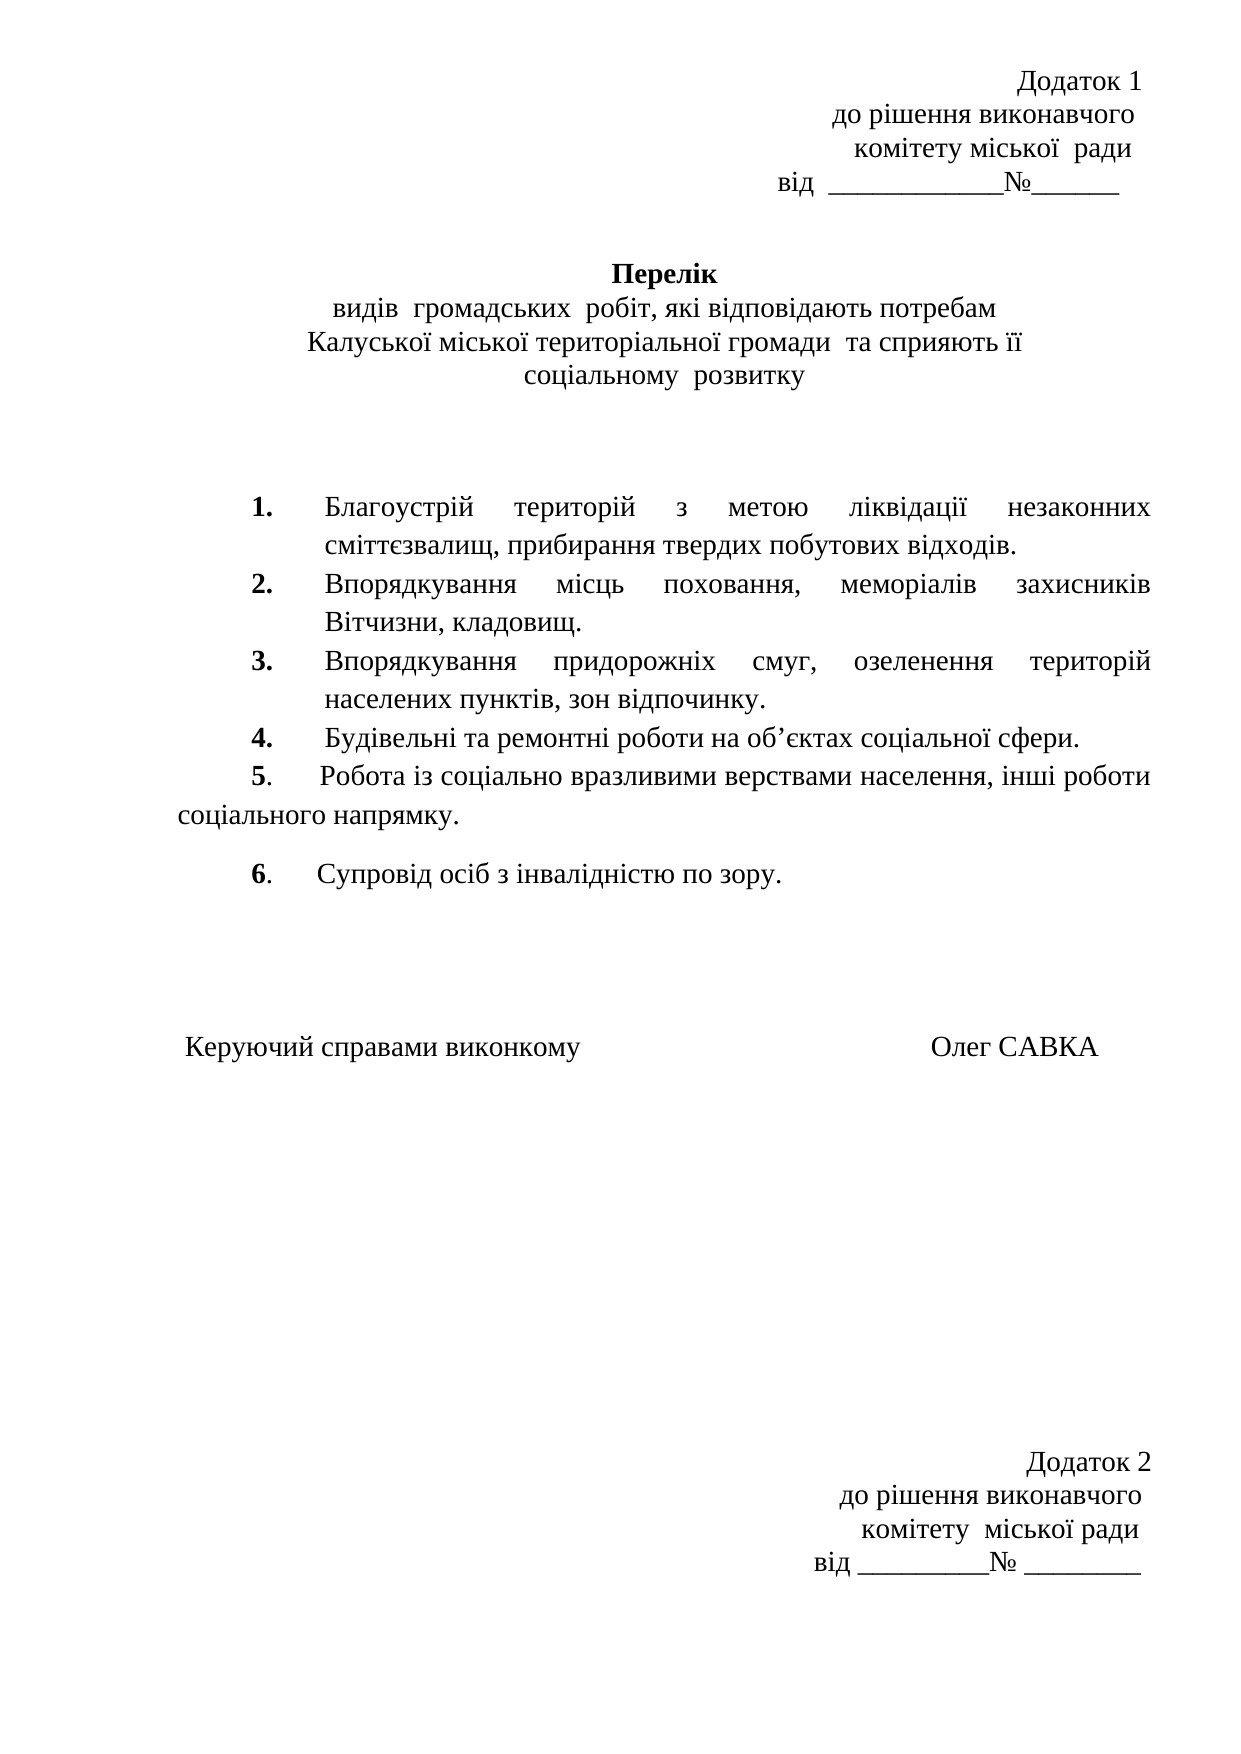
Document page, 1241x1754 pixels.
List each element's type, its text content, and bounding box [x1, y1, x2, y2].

text видів громадських робіт, які відповідають потребам [177, 290, 1152, 324]
text до рішення виконавчого [693, 1477, 1152, 1511]
text комітету міської ради [693, 1511, 1152, 1544]
text Додаток 1 [841, 63, 1152, 97]
list Впорядкування придорожніх смуг, озеленення територій населених пунктів, зон відпочинку. [251, 643, 1152, 715]
text 5. Робота із соціально вразливими верствами населення, інші роботи соціального напрямку. [177, 758, 1152, 831]
text до рішення виконавчого [620, 97, 1152, 130]
text від _________№ ________ [252, 1544, 1152, 1578]
text 6. Супровід осіб з інвалідністю по зору. [177, 856, 1152, 890]
text Керуючий справами виконкому Олег САВКА [177, 1029, 1152, 1063]
text соціальному розвитку [177, 357, 1152, 391]
list Будівельні та ремонтні роботи на об’єктах соціальної сфери. [251, 720, 1152, 753]
text Додаток 2 [177, 1444, 1152, 1477]
text комітету міської ради [620, 130, 1152, 164]
text від ____________№______ [252, 164, 1152, 197]
list Впорядкування місць поховання, меморіалів захисників Вітчизни, кладовищ. [251, 566, 1152, 638]
text Калуської міської територіальної громади та сприяють її [177, 324, 1152, 357]
list Благоустрій територій з метою ліквідації незаконних сміттєзвалищ, прибирання твердих побутових відходів. [251, 489, 1152, 561]
text Перелік [177, 257, 1152, 290]
